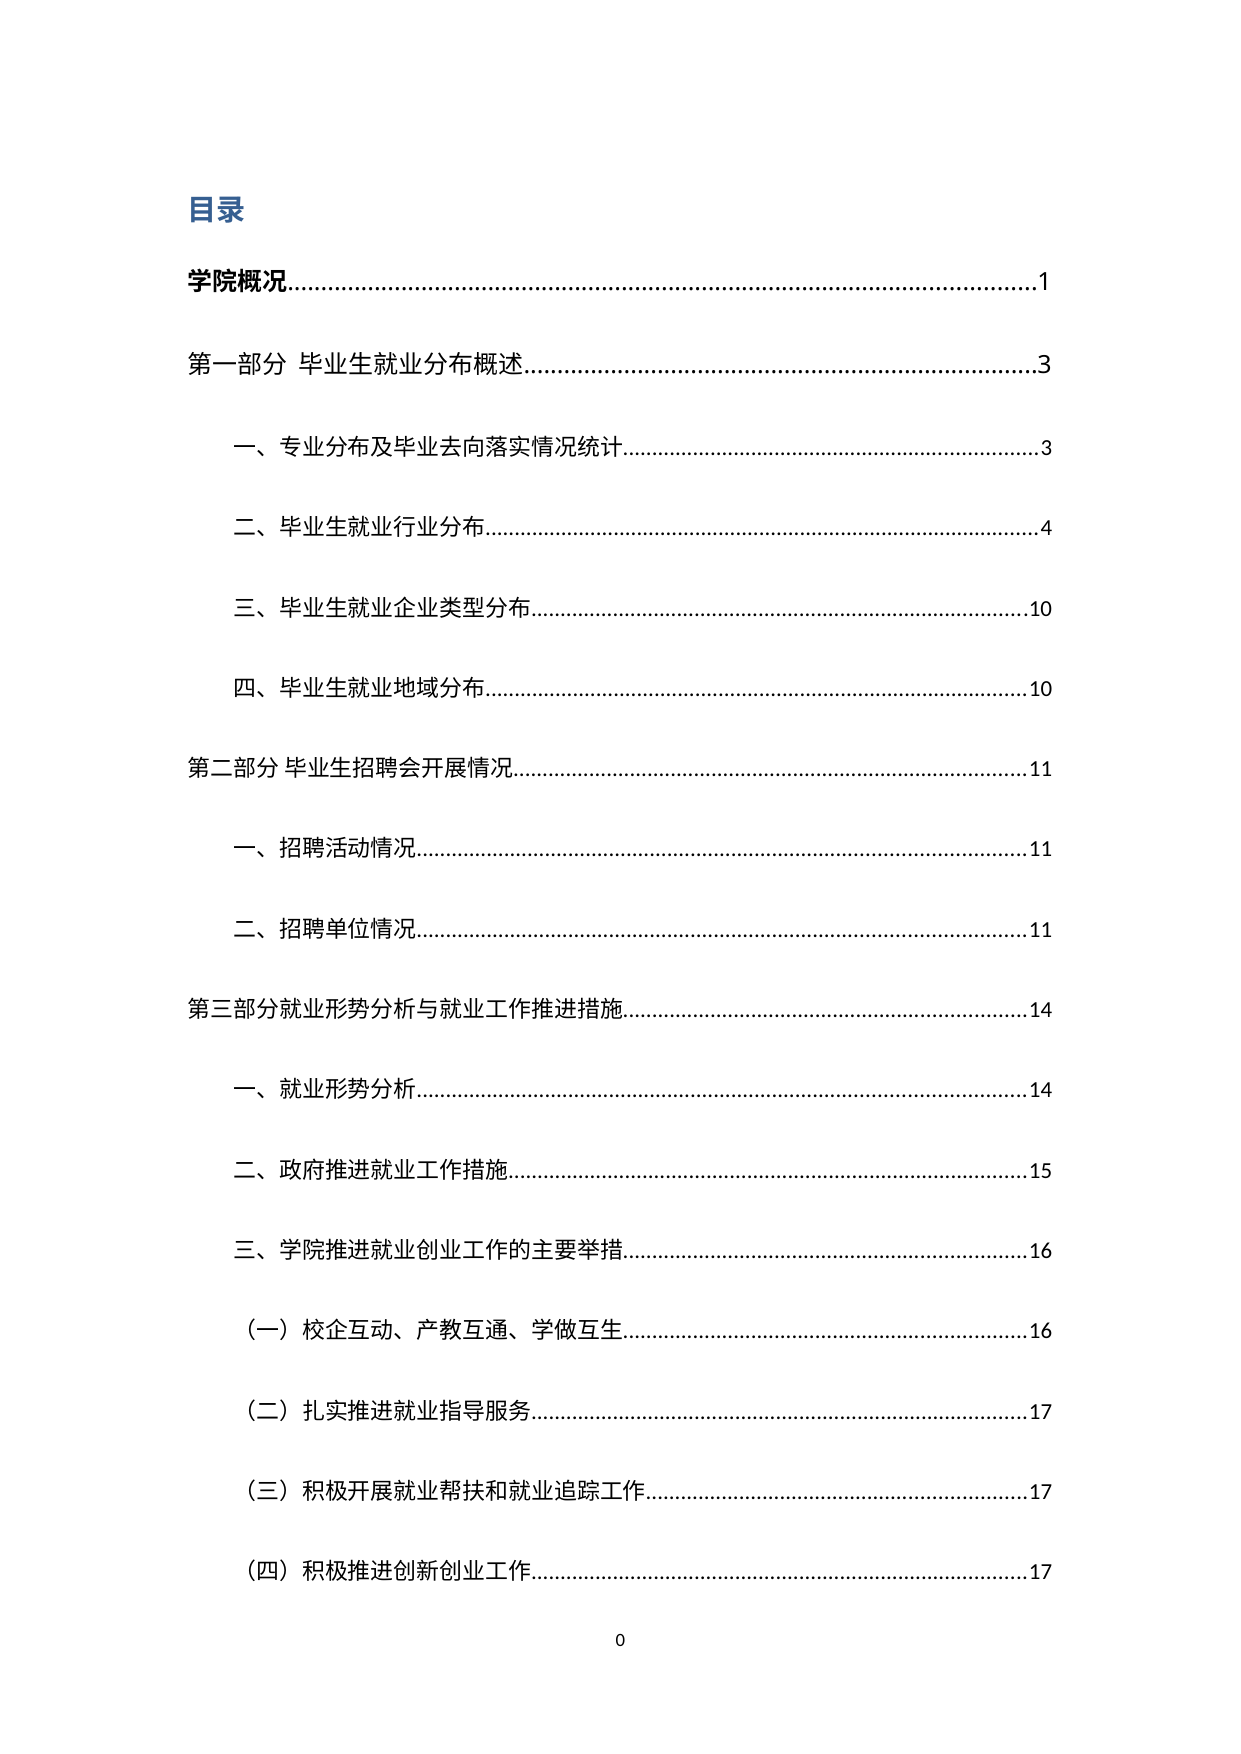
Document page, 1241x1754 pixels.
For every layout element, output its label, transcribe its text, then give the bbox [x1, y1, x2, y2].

text 第二部分 毕业生招聘会开展情况 11 [187, 734, 1053, 799]
text 一、就业形势分析 14 [233, 1055, 1053, 1120]
text （二）扎实推进就业指导服务 17 [233, 1377, 1053, 1442]
text 四、毕业生就业地域分布 10 [233, 654, 1053, 719]
text 二、招聘单位情况 11 [233, 895, 1053, 960]
text （四）积极推进创新创业工作 17 [233, 1537, 1053, 1602]
text 三、毕业生就业企业类型分布 .10 [233, 573, 1053, 638]
text 一、招聘活动情况 11 [233, 814, 1053, 879]
subtitle 目录 [187, 175, 1053, 240]
text 二、政府推进就业工作措施 15 [233, 1136, 1053, 1201]
text 二、毕业生就业行业分布 4 [233, 493, 1053, 558]
text 第三部分就业形势分析与就业工作推进措施 14 [187, 975, 1053, 1040]
text （一）校企互动、产教互通、学做互生 16 [233, 1296, 1053, 1361]
text 三、学院推进就业创业工作的主要举措 16 [233, 1216, 1053, 1281]
text （三）积极开展就业帮扶和就业追踪工作 17 [233, 1457, 1053, 1522]
text 第一部分 毕业生就业分布概述 3 [187, 330, 1053, 395]
text 学院概况 1 [187, 247, 1053, 312]
text 一、专业分布及毕业去向落实情况统计 3 [233, 413, 1053, 478]
